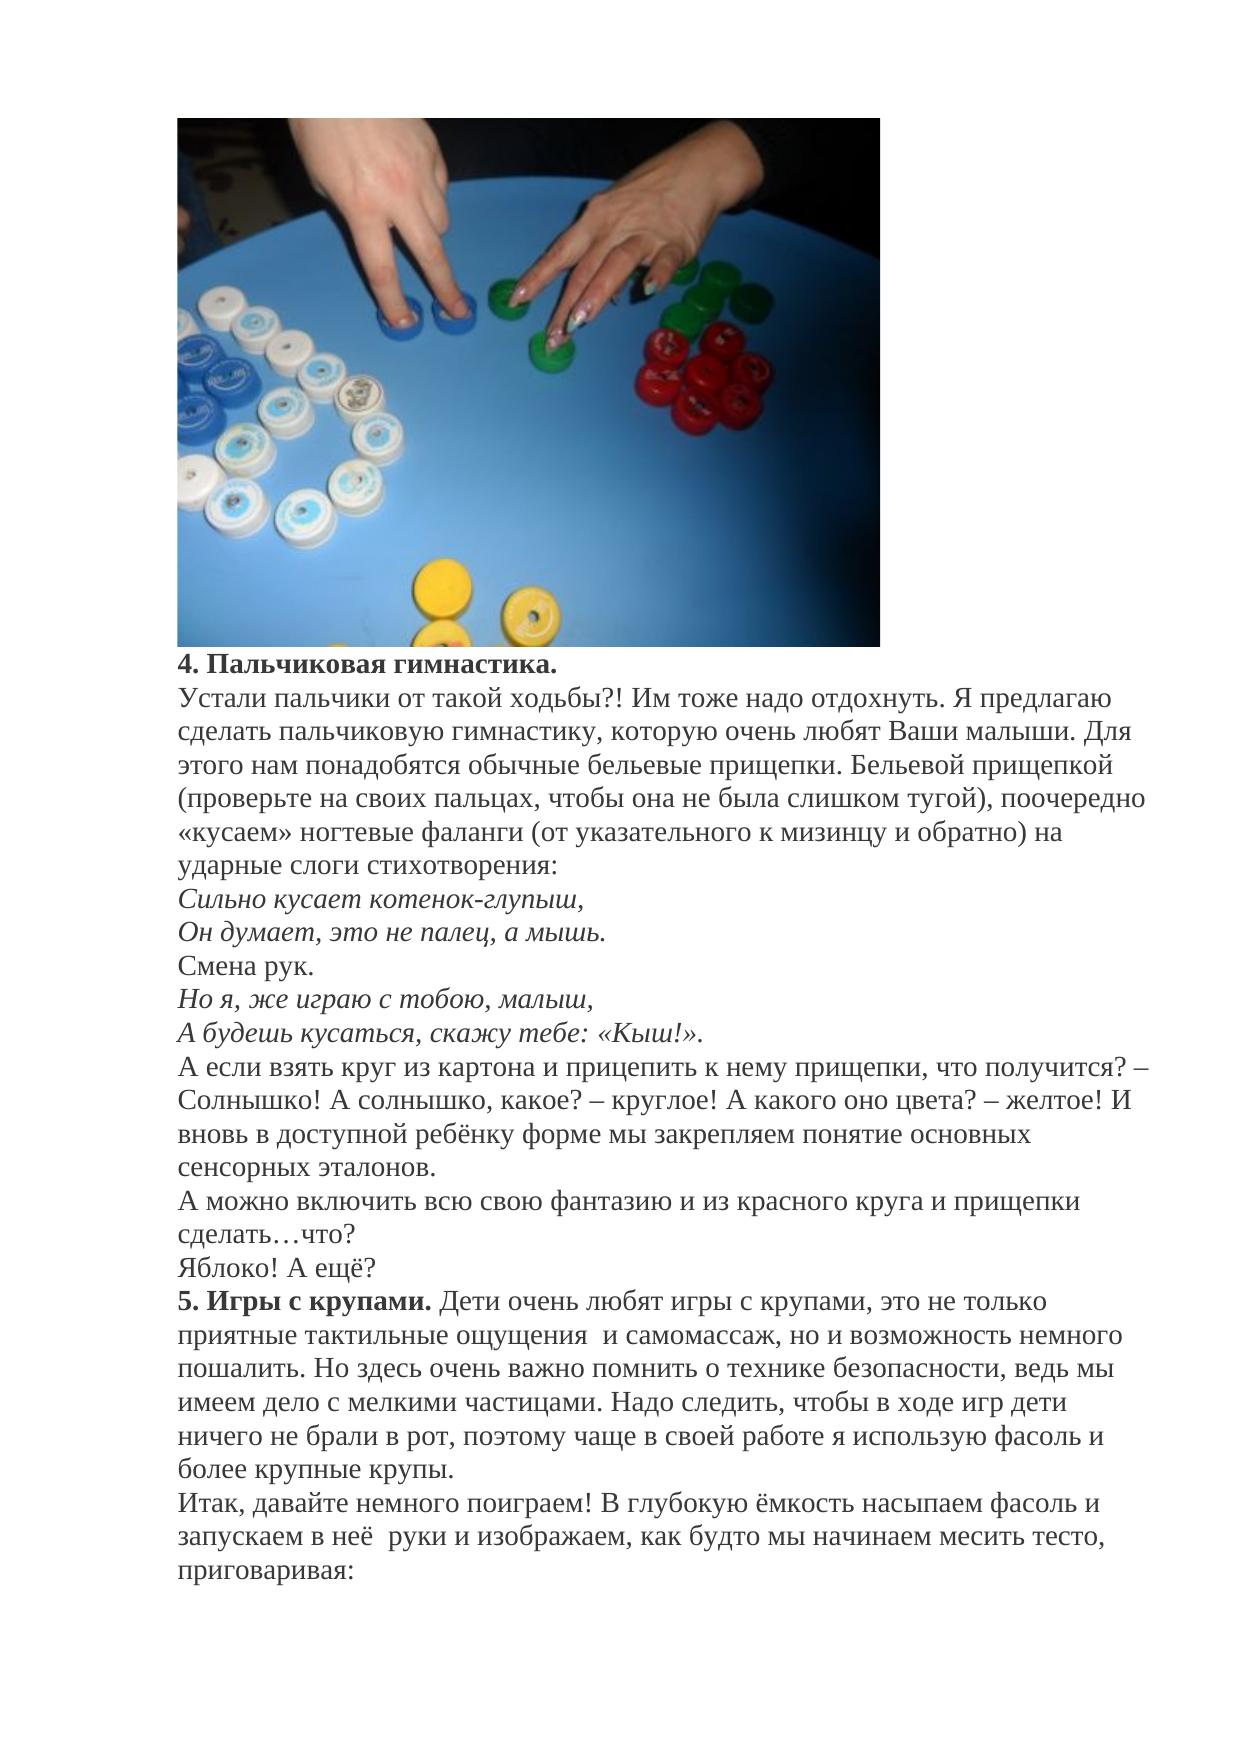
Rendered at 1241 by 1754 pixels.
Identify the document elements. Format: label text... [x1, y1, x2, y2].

text А если взять круг из картона и прицепить к нему прищепки, что получится? – Солнышко! А солнышко, какое? – круглое! А какого оно цвета? – желтое! И вновь в доступной ребёнку форме мы закрепляем понятие основных сенсорных эталонов. [177, 1049, 1152, 1183]
text А можно включить всю свою фантазию и из красного круга и прищепки сделать…что? [177, 1183, 1152, 1250]
text Смена рук. [177, 948, 1152, 982]
text Но я, же играю с тобою, малыш, А будешь кусаться, скажу тебе: «Кыш!». [177, 982, 1152, 1049]
text Итак, давайте немного поиграем! В глубокую ёмкость насыпаем фасоль и запускаем в неё руки и изображаем, как будто мы начинаем месить тесто, приговаривая: [177, 1485, 1152, 1585]
text Яблоко! А ещё? [177, 1250, 1152, 1283]
text 5. Игры с крупами. Дети очень любят игры с крупами, это не только приятные тактильные ощущения и самомассаж, но и возможность немного пошалить. Но здесь очень важно помнить о технике безопасности, ведь мы имеем дело с мелкими частицами. Надо следить, чтобы в ходе игр дети ничего не брали в рот, поэтому чаще в своей работе я использую фасоль и более крупные крупы. [177, 1283, 1152, 1485]
text 4. Пальчиковая гимнастика. [177, 646, 1152, 680]
text Сильно кусает котенок-глупыш, Он думает, это не палец, а мышь. [177, 881, 1152, 948]
text Устали пальчики от такой ходьбы?! Им тоже надо отдохнуть. Я предлагаю сделать пальчиковую гимнастику, которую очень любят Ваши малыши. Для этого нам понадобятся обычные бельевые прищепки. Бельевой прищепкой (проверьте на своих пальцах, чтобы она не была слишком тугой), поочередно «кусаем» ногтевые фаланги (от указательного к мизинцу и обратно) на ударные слоги стихотворения: [177, 680, 1152, 881]
picture [177, 118, 881, 647]
